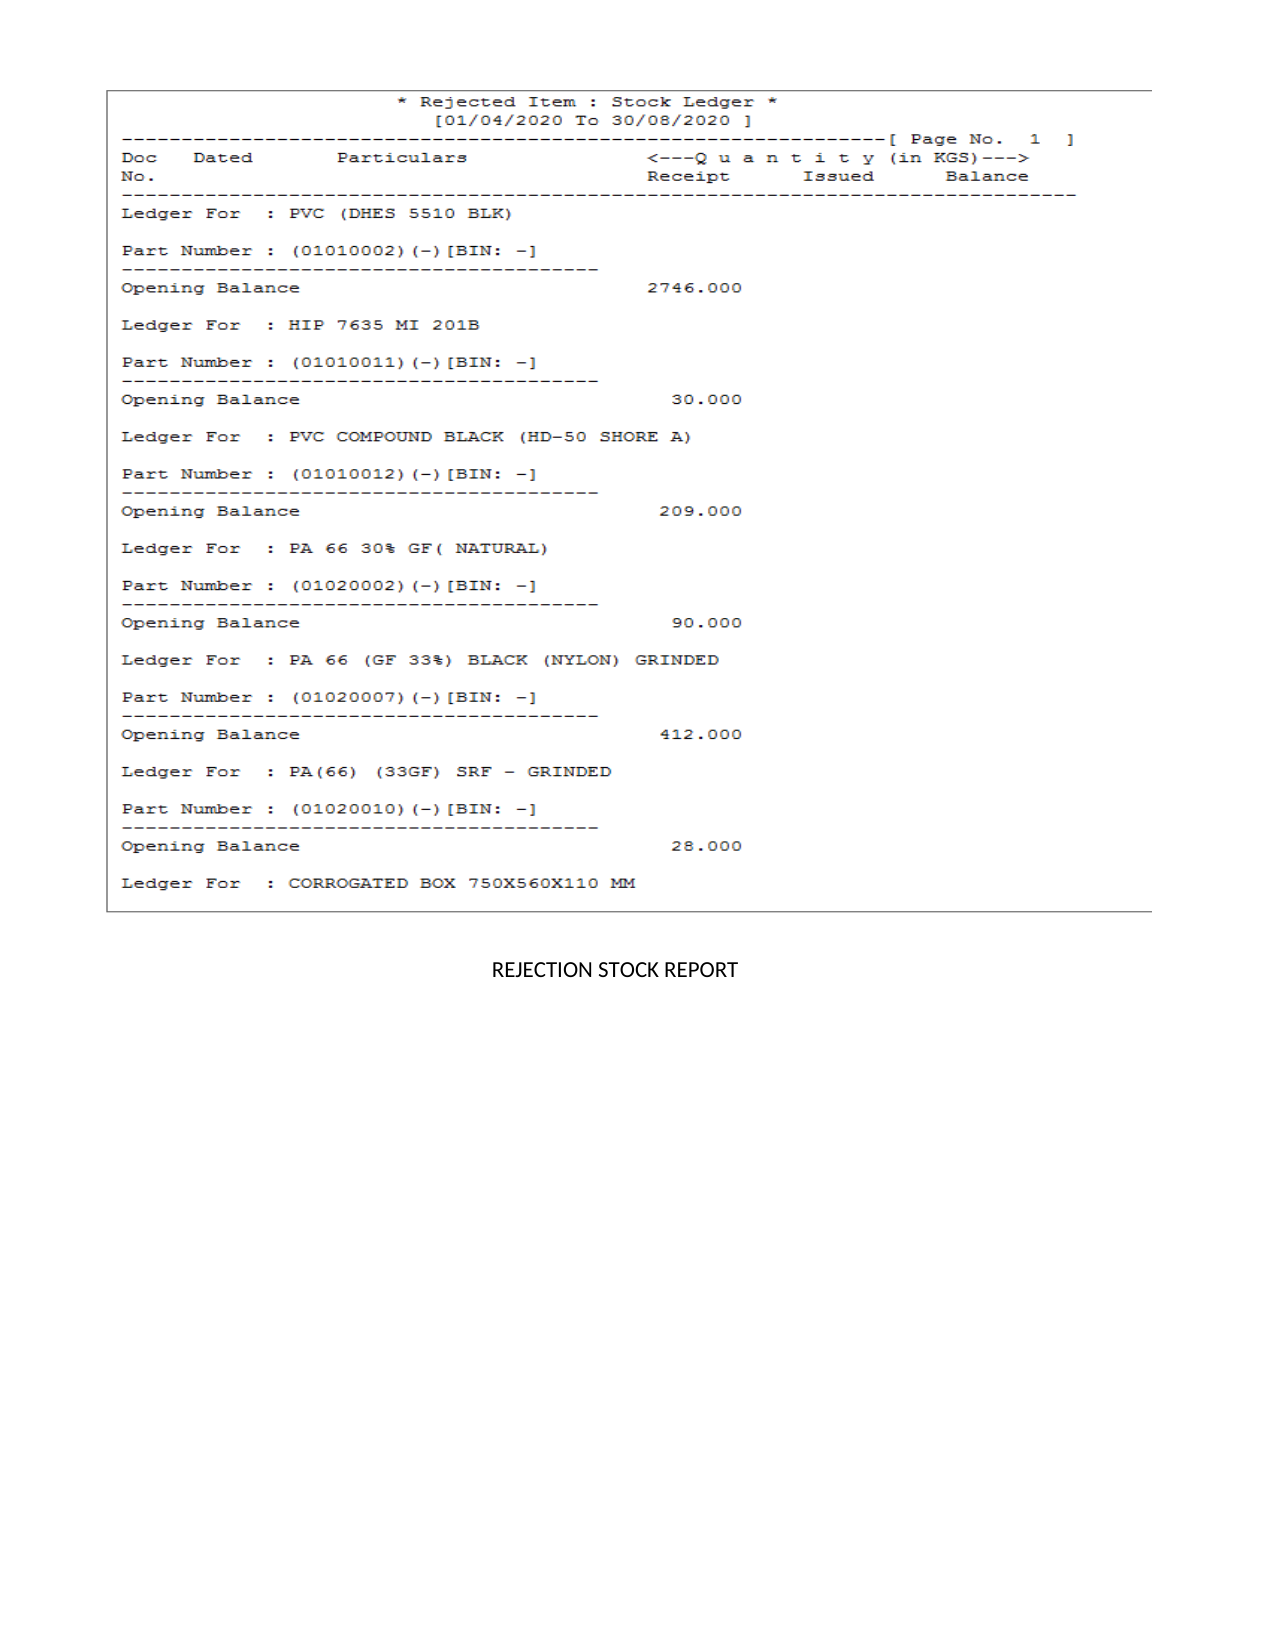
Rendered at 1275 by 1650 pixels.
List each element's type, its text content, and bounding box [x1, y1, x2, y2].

text REJECTION STOCK REPORT [105, 956, 1125, 984]
picture [105, 90, 1152, 931]
